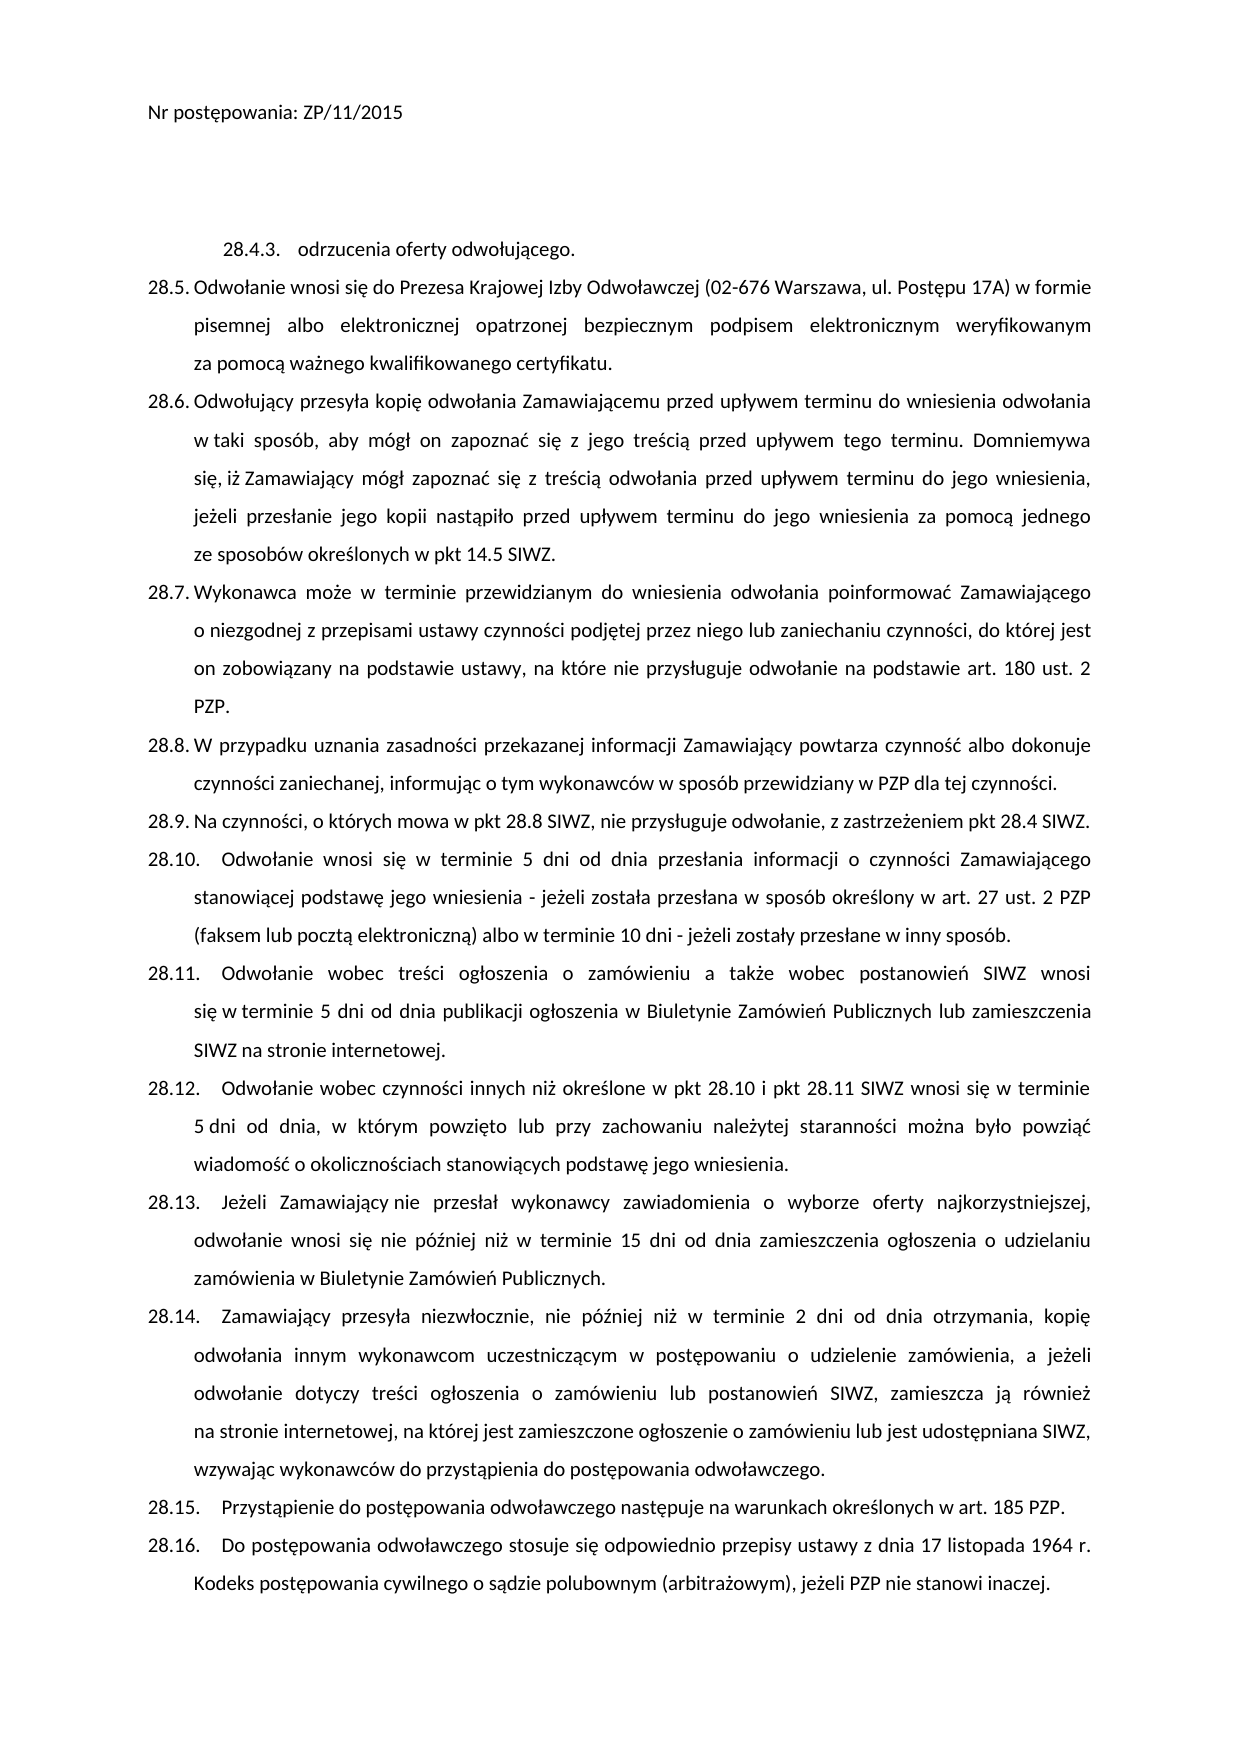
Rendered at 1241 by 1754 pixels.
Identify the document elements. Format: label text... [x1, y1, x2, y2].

list Odwołanie wobec treści ogłoszenia o zamówieniu a także wobec postanowień SIWZ wnosi się w terminie 5 dni od dnia publikacji ogłoszenia w Biuletynie Zamówień Publicznych lub zamieszczenia SIWZ na stronie internetowej. [148, 961, 1092, 1062]
list Na czynności, o których mowa w pkt 28.8 SIWZ, nie przysługuje odwołanie, z zastrzeżeniem pkt 28.4 SIWZ. [148, 808, 1092, 833]
list odrzucenia oferty odwołującego. [223, 236, 1092, 262]
list Zamawiający przesyła niezwłocznie, nie później niż w terminie 2 dni od dnia otrzymania, kopię odwołania innym wykonawcom uczestniczącym w postępowaniu o udzielenie zamówienia, a jeżeli odwołanie dotyczy treści ogłoszenia o zamówieniu lub postanowień SIWZ, zamieszcza ją również na stronie internetowej, na której jest zamieszczone ogłoszenie o zamówieniu lub jest udostępniana SIWZ, wzywając wykonawców do przystąpienia do postępowania odwoławczego. [148, 1304, 1092, 1482]
list Wykonawca może w terminie przewidzianym do wniesienia odwołania poinformować Zamawiającego o niezgodnej z przepisami ustawy czynności podjętej przez niego lub zaniechaniu czynności, do której jest on zobowiązany na podstawie ustawy, na które nie przysługuje odwołanie na podstawie art. 180 ust. 2 PZP. [148, 579, 1092, 719]
list W przypadku uznania zasadności przekazanej informacji Zamawiający powtarza czynność albo dokonuje czynności zaniechanej, informując o tym wykonawców w sposób przewidziany w PZP dla tej czynności. [148, 732, 1092, 795]
list Odwołujący przesyła kopię odwołania Zamawiającemu przed upływem terminu do wniesienia odwołania w taki sposób, aby mógł on zapoznać się z jego treścią przed upływem tego terminu. Domniemywa się, iż Zamawiający mógł zapoznać się z treścią odwołania przed upływem terminu do jego wniesienia, jeżeli przesłanie jego kopii nastąpiło przed upływem terminu do jego wniesienia za pomocą jednego ze sposobów określonych w pkt 14.5 SIWZ. [148, 389, 1092, 567]
list Odwołanie wobec czynności innych niż określone w pkt 28.10 i pkt 28.11 SIWZ wnosi się w terminie 5 dni od dnia, w którym powzięto lub przy zachowaniu należytej staranności można było powziąć wiadomość o okolicznościach stanowiących podstawę jego wniesienia. [148, 1075, 1092, 1177]
list Odwołanie wnosi się do Prezesa Krajowej Izby Odwoławczej (02-676 Warszawa, ul. Postępu 17A) w formie pisemnej albo elektronicznej opatrzonej bezpiecznym podpisem elektronicznym weryfikowanym za pomocą ważnego kwalifikowanego certyfikatu. [148, 274, 1092, 376]
list Do postępowania odwoławczego stosuje się odpowiednio przepisy ustawy z dnia 17 listopada 1964 r. Kodeks postępowania cywilnego o sądzie polubownym (arbitrażowym), jeżeli PZP nie stanowi inaczej. [148, 1532, 1092, 1596]
list Przystąpienie do postępowania odwoławczego następuje na warunkach określonych w art. 185 PZP. [148, 1494, 1092, 1520]
list Odwołanie wnosi się w terminie 5 dni od dnia przesłania informacji o czynności Zamawiającego stanowiącej podstawę jego wniesienia - jeżeli została przesłana w sposób określony w art. 27 ust. 2 PZP (faksem lub pocztą elektroniczną) albo w terminie 10 dni - jeżeli zostały przesłane w inny sposób. [148, 846, 1092, 948]
list Jeżeli Zamawiający nie przesłał wykonawcy zawiadomienia o wyborze oferty najkorzystniejszej, odwołanie wnosi się nie później niż w terminie 15 dni od dnia zamieszczenia ogłoszenia o udzielaniu zamówienia w Biuletynie Zamówień Publicznych. [148, 1189, 1092, 1291]
